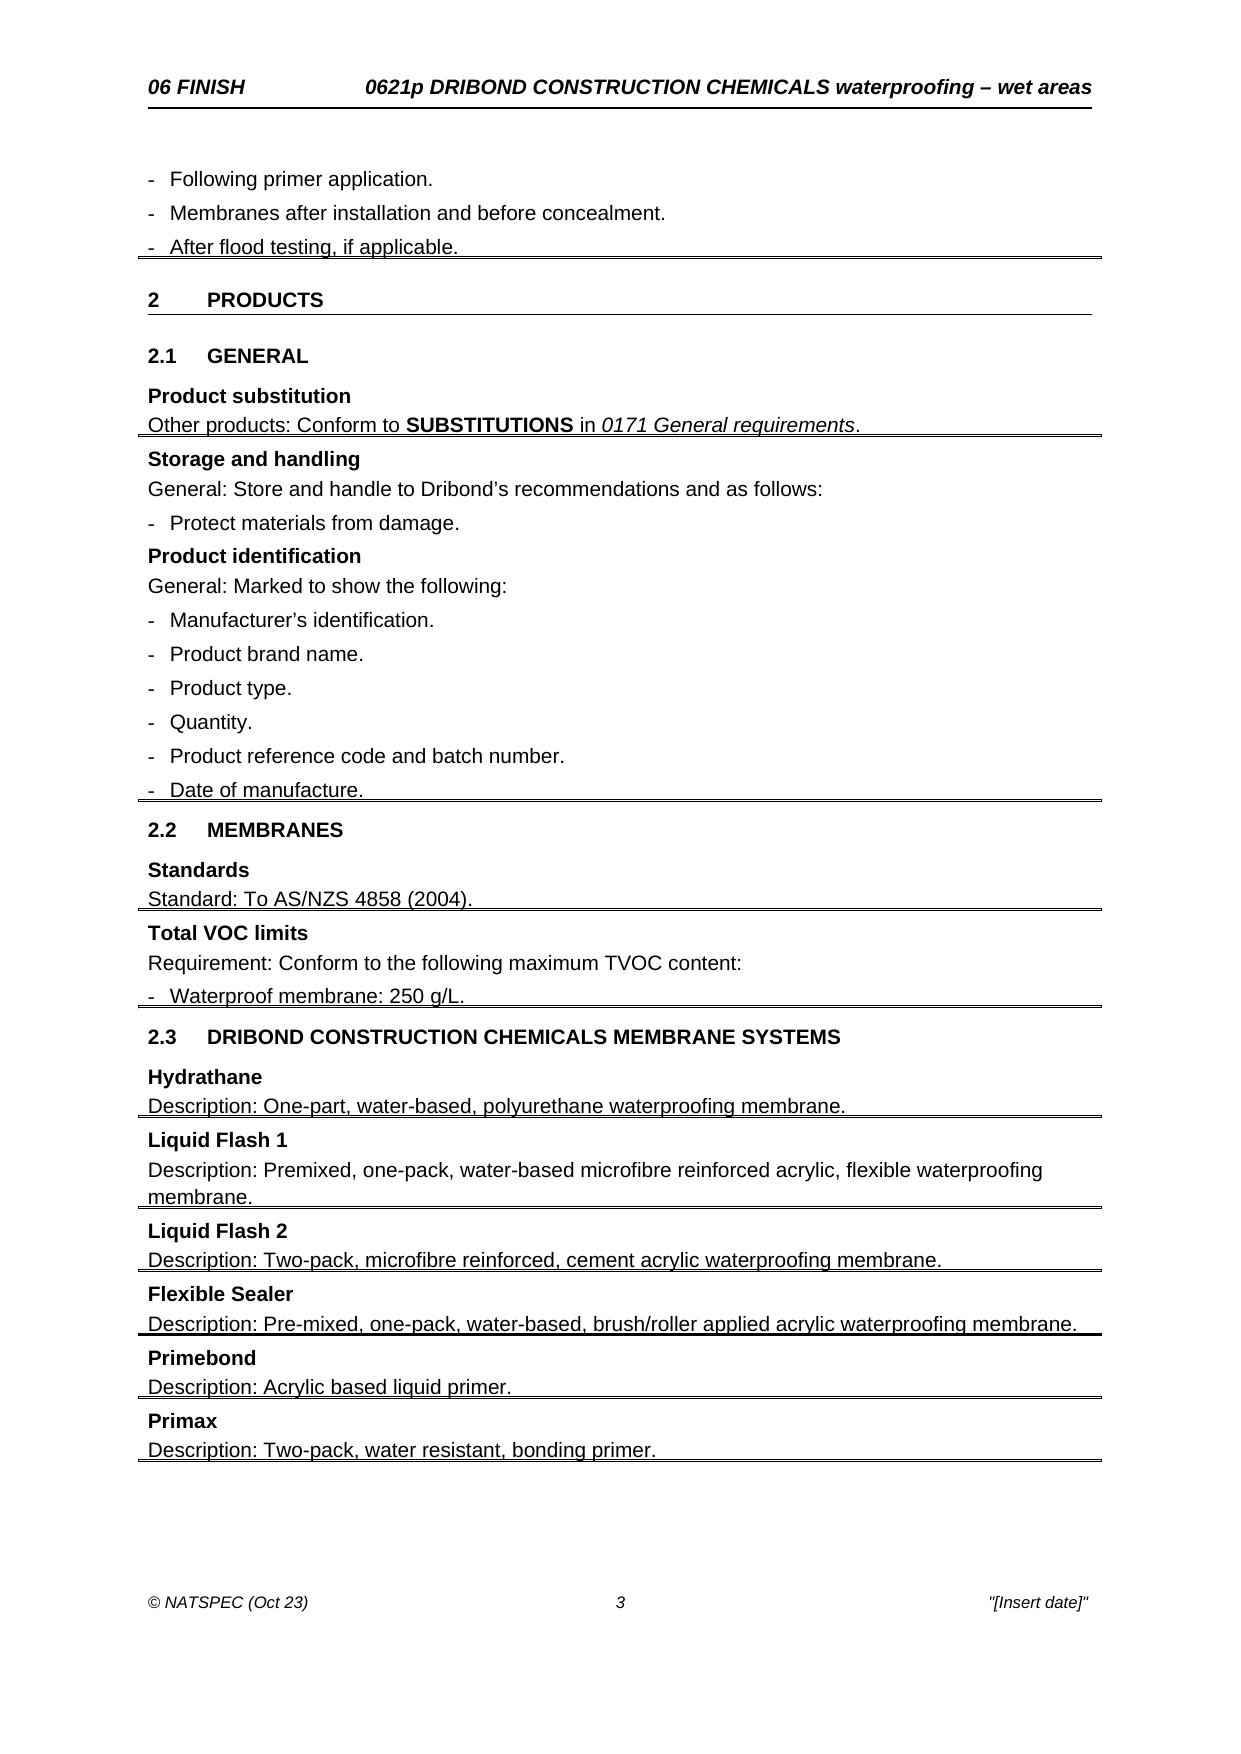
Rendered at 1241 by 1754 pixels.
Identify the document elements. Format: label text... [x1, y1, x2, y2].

subtitle Membranes [148, 818, 1092, 842]
text Product reference code and batch number. [148, 743, 1092, 768]
text Description: One-part, water-based, polyurethane waterproofing membrane. [148, 1094, 1092, 1115]
text General: Marked to show the following: [148, 574, 1092, 598]
text Date of manufacture. [148, 777, 1092, 799]
text Description: Acrylic based liquid primer. [148, 1375, 1092, 1396]
text Description: Premixed, one-pack, water-based microfibre reinforced acrylic, flexible waterproofing membrane. [148, 1157, 1092, 1206]
subtitle Hydrathane [148, 1064, 1092, 1088]
text Other products: Conform to SUBSTITUTIONS in 0171 General requirements. [148, 413, 1092, 434]
text Standard: To AS/NZS 4858 (2004). [148, 887, 1092, 908]
text After flood testing, if applicable. [148, 235, 1092, 256]
text Product brand name. [148, 642, 1092, 666]
text Following primer application. [148, 167, 1092, 191]
subtitle Flexible Sealer [148, 1282, 1092, 1306]
text Requirement: Conform to the following maximum TVOC content: [148, 951, 1092, 974]
text General: Store and handle to Dribond’s recommendations and as follows: [148, 477, 1092, 501]
subtitle Liquid Flash 2 [148, 1219, 1092, 1243]
subtitle Primebond [148, 1345, 1092, 1369]
text Manufacturer’s identification. [148, 608, 1092, 632]
text Description: Two-pack, microfibre reinforced, cement acrylic waterproofing membrane. [148, 1248, 1092, 1269]
subtitle Storage and handling [148, 447, 1092, 471]
text Membranes after installation and before concealment. [148, 201, 1092, 225]
text Waterproof membrane: 250 g/L. [148, 984, 1092, 1005]
subtitle Standards [148, 858, 1092, 882]
subtitle Primax [148, 1409, 1092, 1433]
text Quantity. [148, 709, 1092, 734]
text Protect materials from damage. [148, 510, 1092, 534]
subtitle Product identification [148, 544, 1092, 568]
text Description: Pre-mixed, one-pack, water-based, brush/roller applied acrylic waterproofing membrane. [148, 1312, 1092, 1333]
text Description: Two-pack, water resistant, bonding primer. [148, 1438, 1092, 1459]
subtitle Products [148, 288, 1092, 314]
text Product type. [148, 676, 1092, 700]
subtitle Liquid Flash 1 [148, 1128, 1092, 1152]
subtitle Total VOC limits [148, 921, 1092, 945]
subtitle DRIBOND CONSTRUCTION CHEMICALS membrane systems [148, 1024, 1092, 1048]
subtitle Product substitution [148, 384, 1092, 408]
subtitle General [148, 344, 1092, 368]
